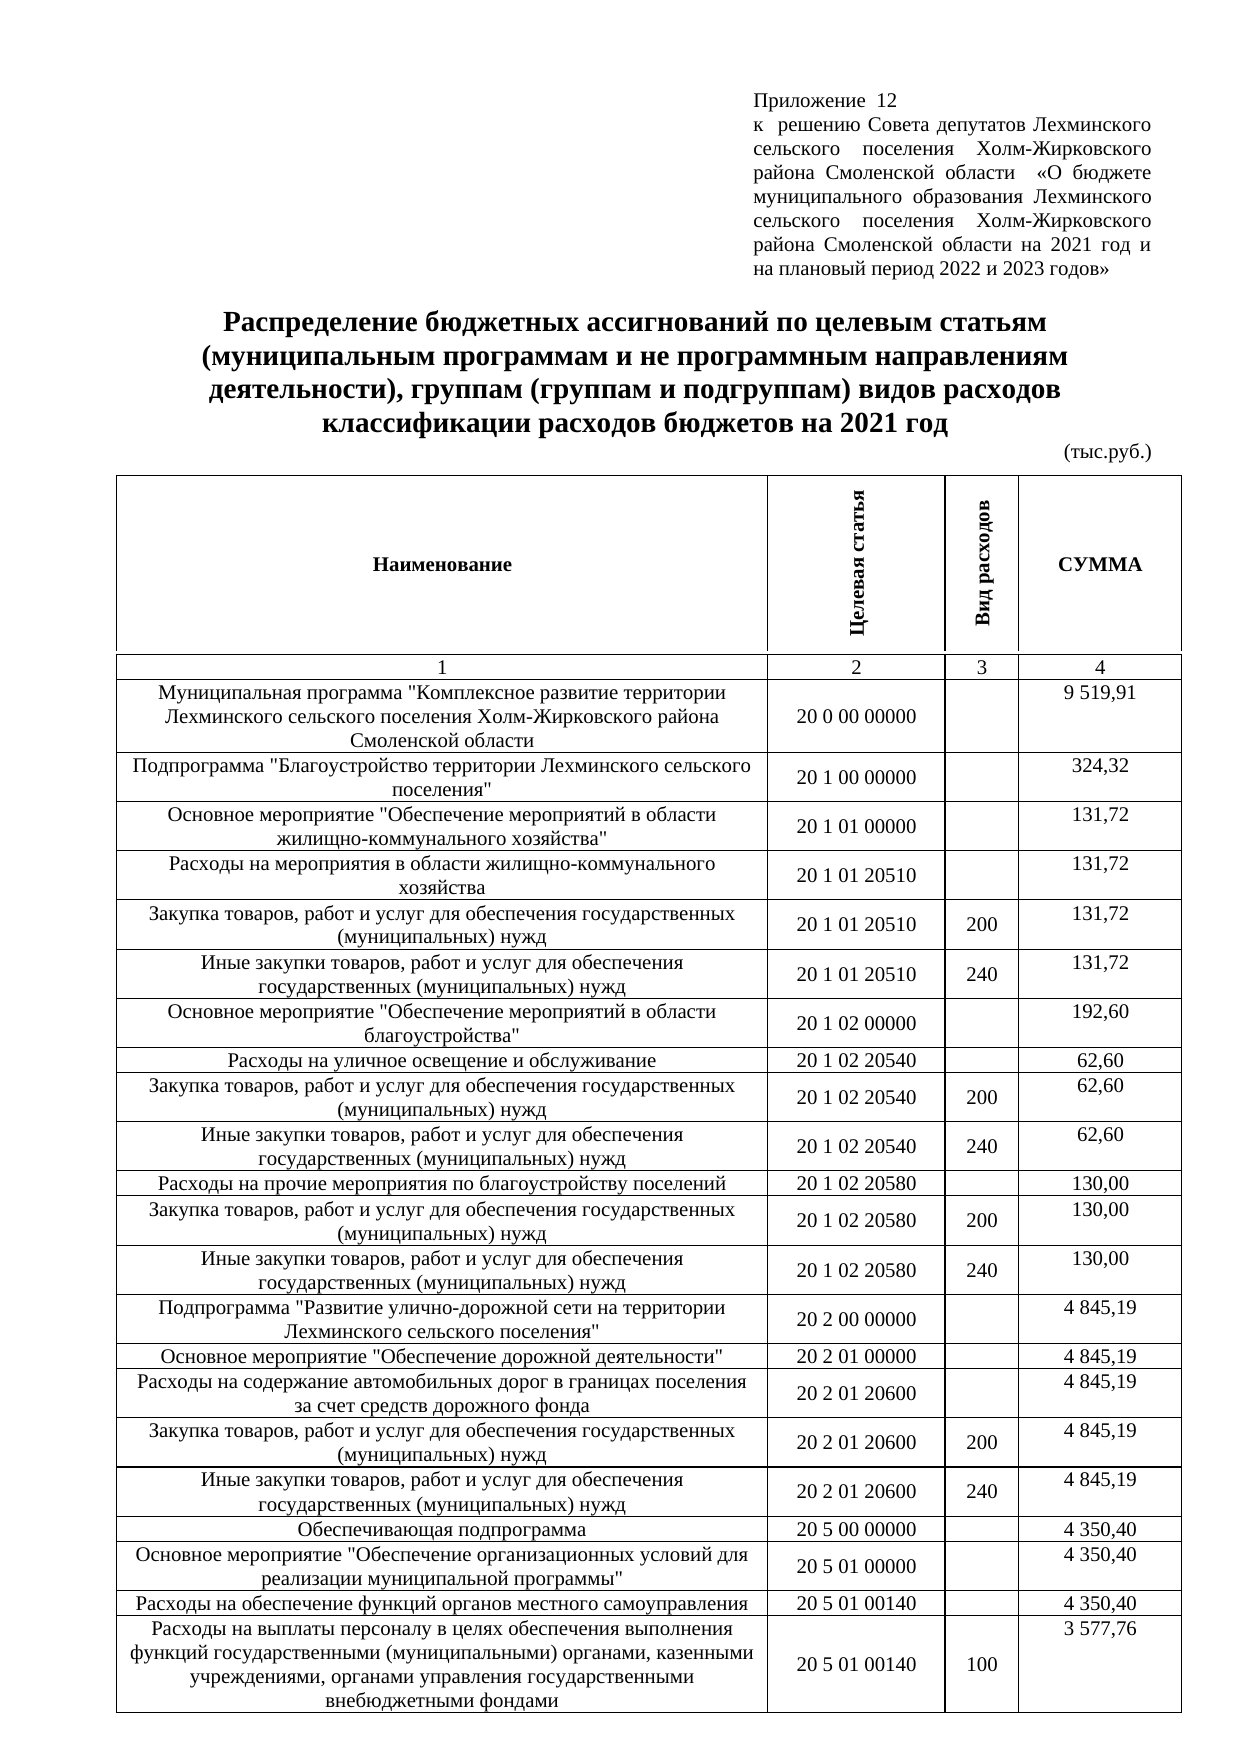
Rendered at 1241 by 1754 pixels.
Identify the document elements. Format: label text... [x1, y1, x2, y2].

table_cell 62,60 [1019, 1122, 1181, 1170]
table_cell Подпрограмма "Благоустройство территории Лехминского сельского поселения" [117, 753, 767, 801]
table_cell Основное мероприятие "Обеспечение мероприятий в области жилищно-коммунального хозяйства" [117, 802, 767, 850]
table_cell 20 1 02 20580 [768, 1171, 944, 1195]
table_header СУММА [1019, 476, 1181, 651]
table_cell Иные закупки товаров, работ и услуг для обеспечения государственных (муниципальных) нужд [117, 1122, 767, 1170]
table_header 3 [946, 655, 1018, 679]
table_cell 4 845,19 [1019, 1295, 1181, 1343]
table_cell 20 1 02 00000 [768, 999, 944, 1047]
table_cell 130,00 [1019, 1246, 1181, 1294]
table_cell 131,72 [1019, 950, 1181, 998]
table_cell 240 [946, 1122, 1018, 1170]
table_cell [946, 802, 1018, 850]
table_cell 20 1 01 20510 [768, 950, 944, 998]
table_cell Расходы на выплаты персоналу в целях обеспечения выполнения функций государственными (муниципальными) органами, казенными учреждениями, органами управления государственными внебюджетными фондами [117, 1616, 767, 1712]
table_cell 20 0 00 00000 [768, 680, 944, 752]
table_cell [946, 1295, 1018, 1343]
table_cell 20 5 01 00000 [768, 1542, 944, 1590]
table_cell Расходы на уличное освещение и обслуживание [117, 1048, 767, 1072]
table_cell Иные закупки товаров, работ и услуг для обеспечения государственных (муниципальных) нужд [117, 1246, 767, 1294]
table_cell 9 519,91 [1019, 680, 1181, 752]
table_cell 130,00 [1019, 1171, 1181, 1195]
table_cell Иные закупки товаров, работ и услуг для обеспечения государственных (муниципальных) нужд [117, 950, 767, 998]
title Распределение бюджетных ассигнований по целевым статьям (муниципальным программам и не программным направлениям деятельности), группам (группам и подгруппам) видов расходов классификации расходов бюджетов на 2021 год [118, 304, 1152, 438]
table_cell 20 1 02 20540 [768, 1122, 944, 1170]
table_cell 4 350,40 [1019, 1517, 1181, 1541]
table_header 4 [1019, 655, 1181, 679]
text Приложение 12 [753, 88, 1152, 112]
table_cell Основное мероприятие "Обеспечение организационных условий для реализации муниципальной программы" [117, 1542, 767, 1590]
text к решению Совета депутатов Лехминского сельского поселения Холм-Жирковского района Смоленской области «О бюджете муниципального образования Лехминского сельского поселения Холм-Жирковского района Смоленской области на 2021 год и на плановый период 2022 и 2023 годов» [753, 112, 1152, 280]
table_cell 200 [946, 900, 1018, 948]
table_cell 20 5 01 00140 [768, 1616, 944, 1712]
table_cell Обеспечивающая подпрограмма [117, 1517, 767, 1541]
table_cell [946, 1542, 1018, 1590]
table_cell 20 1 02 20540 [768, 1048, 944, 1072]
table_cell 4 845,19 [1019, 1468, 1181, 1516]
table_cell 131,72 [1019, 900, 1181, 948]
table_cell 20 2 01 20600 [768, 1369, 944, 1417]
table_cell 20 1 00 00000 [768, 753, 944, 801]
table_cell 20 1 02 20580 [768, 1196, 944, 1244]
table_cell 240 [946, 1246, 1018, 1294]
table_cell 20 1 02 20540 [768, 1073, 944, 1121]
table_cell 20 1 01 00000 [768, 802, 944, 850]
table_cell 20 5 01 00140 [768, 1591, 944, 1615]
table_cell 200 [946, 1196, 1018, 1244]
table_cell 20 2 01 20600 [768, 1468, 944, 1516]
table_header Наименование [117, 476, 767, 651]
table_cell [946, 851, 1018, 899]
table_cell [946, 1048, 1018, 1072]
table_cell 131,72 [1019, 851, 1181, 899]
table_cell 20 1 01 20510 [768, 851, 944, 899]
table_header 1 [117, 655, 767, 679]
table_cell 4 845,19 [1019, 1344, 1181, 1368]
table_cell Закупка товаров, работ и услуг для обеспечения государственных (муниципальных) нужд [117, 1418, 767, 1466]
table_cell 20 5 00 00000 [768, 1517, 944, 1541]
table_cell [946, 1171, 1018, 1195]
table_cell [946, 1591, 1018, 1615]
table_cell 200 [946, 1073, 1018, 1121]
table_cell 324,32 [1019, 753, 1181, 801]
table_cell Расходы на мероприятия в области жилищно-коммунального хозяйства [117, 851, 767, 899]
table_cell [946, 1344, 1018, 1368]
table_cell 20 2 01 00000 [768, 1344, 944, 1368]
table_cell [946, 680, 1018, 752]
table_cell Расходы на содержание автомобильных дорог в границах поселения за счет средств дорожного фонда [117, 1369, 767, 1417]
table_header Вид расходов [946, 476, 1018, 651]
table_cell [946, 999, 1018, 1047]
table_cell 20 1 02 20580 [768, 1246, 944, 1294]
table_cell 20 2 01 20600 [768, 1418, 944, 1466]
table_cell [946, 1517, 1018, 1541]
table_cell Подпрограмма "Развитие улично-дорожной сети на территории Лехминского сельского поселения" [117, 1295, 767, 1343]
table_cell 20 1 01 20510 [768, 900, 944, 948]
table_cell Закупка товаров, работ и услуг для обеспечения государственных (муниципальных) нужд [117, 900, 767, 948]
table_cell 100 [946, 1616, 1018, 1712]
table_cell 200 [946, 1418, 1018, 1466]
table_cell 4 845,19 [1019, 1369, 1181, 1417]
table_cell Закупка товаров, работ и услуг для обеспечения государственных (муниципальных) нужд [117, 1196, 767, 1244]
table_cell 3 577,76 [1019, 1616, 1181, 1712]
table_cell Основное мероприятие "Обеспечение мероприятий в области благоустройства" [117, 999, 767, 1047]
table_cell 240 [946, 1468, 1018, 1516]
table_cell Расходы на прочие мероприятия по благоустройству поселений [117, 1171, 767, 1195]
table_cell Иные закупки товаров, работ и услуг для обеспечения государственных (муниципальных) нужд [117, 1468, 767, 1516]
table_cell [946, 753, 1018, 801]
table_cell 192,60 [1019, 999, 1181, 1047]
table_cell 62,60 [1019, 1048, 1181, 1072]
table_cell 131,72 [1019, 802, 1181, 850]
table_cell Расходы на обеспечение функций органов местного самоуправления [117, 1591, 767, 1615]
table_cell 130,00 [1019, 1196, 1181, 1244]
table_cell Муниципальная программа "Комплексное развитие территории Лехминского сельского поселения Холм-Жирковского района Смоленской области [117, 680, 767, 752]
text (тыс.руб.) [118, 438, 1152, 463]
table_cell Закупка товаров, работ и услуг для обеспечения государственных (муниципальных) нужд [117, 1073, 767, 1121]
table_header 2 [768, 655, 944, 679]
table_cell 62,60 [1019, 1073, 1181, 1121]
table_cell Основное мероприятие "Обеспечение дорожной деятельности" [117, 1344, 767, 1368]
table_cell 4 350,40 [1019, 1591, 1181, 1615]
table_cell [946, 1369, 1018, 1417]
table_cell 4 350,40 [1019, 1542, 1181, 1590]
table_header Целевая статья [768, 476, 944, 651]
table_cell 20 2 00 00000 [768, 1295, 944, 1343]
table_cell 4 845,19 [1019, 1418, 1181, 1466]
table_cell 240 [946, 950, 1018, 998]
